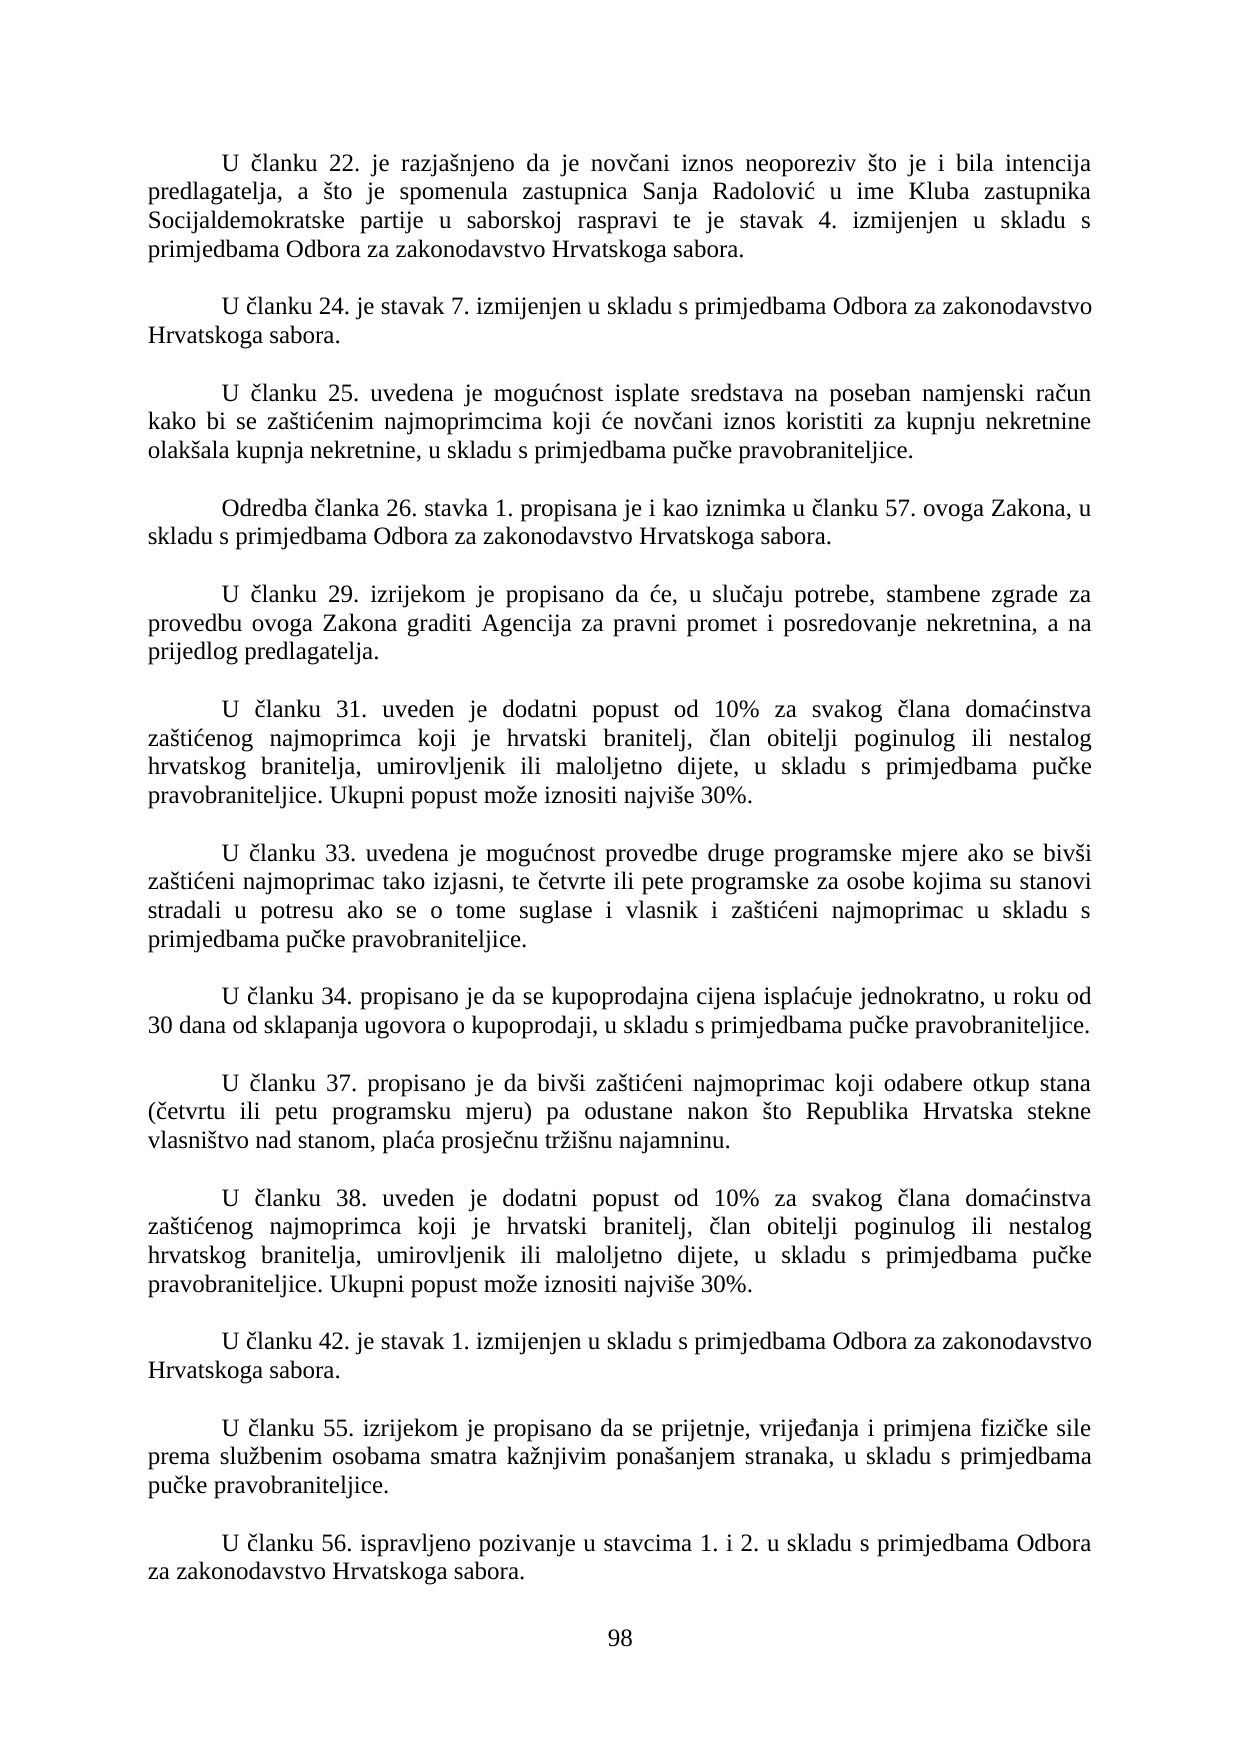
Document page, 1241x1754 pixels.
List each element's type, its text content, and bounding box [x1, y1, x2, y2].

text U članku 56. ispravljeno pozivanje u stavcima 1. i 2. u skladu s primjedbama Odbora za zakonodavstvo Hrvatskoga sabora. [148, 1528, 1093, 1585]
text U članku 29. izrijekom je propisano da će, u slučaju potrebe, stambene zgrade za provedbu ovoga Zakona graditi Agencija za pravni promet i posredovanje nekretnina, a na prijedlog predlagatelja. [148, 579, 1093, 665]
text U članku 42. je stavak 1. izmijenjen u skladu s primjedbama Odbora za zakonodavstvo Hrvatskoga sabora. [148, 1326, 1093, 1384]
text U članku 38. uveden je dodatni popust od 10% za svakog člana domaćinstva zaštićenog najmoprimca koji je hrvatski branitelj, član obitelji poginulog ili nestalog hrvatskog branitelja, umirovljenik ili maloljetno dijete, u skladu s primjedbama pučke pravobraniteljice. Ukupni popust može iznositi najviše 30%. [148, 1183, 1093, 1298]
text Odredba članka 26. stavka 1. propisana je i kao iznimka u članku 57. ovoga Zakona, u skladu s primjedbama Odbora za zakonodavstvo Hrvatskoga sabora. [148, 493, 1093, 550]
text U članku 24. je stavak 7. izmijenjen u skladu s primjedbama Odbora za zakonodavstvo Hrvatskoga sabora. [148, 291, 1093, 349]
text U članku 37. propisano je da bivši zaštićeni najmoprimac koji odabere otkup stana (četvrtu ili petu programsku mjeru) pa odustane nakon što Republika Hrvatska stekne vlasništvo nad stanom, plaća prosječnu tržišnu najamninu. [148, 1068, 1093, 1154]
text U članku 55. izrijekom je propisano da se prijetnje, vrijeđanja i primjena fizičke sile prema službenim osobama smatra kažnjivim ponašanjem stranaka, u skladu s primjedbama pučke pravobraniteljice. [148, 1413, 1093, 1499]
text U članku 25. uvedena je mogućnost isplate sredstava na poseban namjenski račun kako bi se zaštićenim najmoprimcima koji će novčani iznos koristiti za kupnju nekretnine olakšala kupnja nekretnine, u skladu s primjedbama pučke pravobraniteljice. [148, 378, 1093, 464]
text U članku 34. propisano je da se kupoprodajna cijena isplaćuje jednokratno, u roku od 30 dana od sklapanja ugovora o kupoprodaji, u skladu s primjedbama pučke pravobraniteljice. [148, 981, 1093, 1039]
text U članku 22. je razjašnjeno da je novčani iznos neoporeziv što je i bila intencija predlagatelja, a što je spomenula zastupnica Sanja Radolović u ime Kluba zastupnika Socijaldemokratske partije u saborskoj raspravi te je stavak 4. izmijenjen u skladu s primjedbama Odbora za zakonodavstvo Hrvatskoga sabora. [148, 148, 1093, 263]
text U članku 33. uvedena je mogućnost provedbe druge programske mjere ako se bivši zaštićeni najmoprimac tako izjasni, te četvrte ili pete programske za osobe kojima su stanovi stradali u potresu ako se o tome suglase i vlasnik i zaštićeni najmoprimac u skladu s primjedbama pučke pravobraniteljice. [148, 838, 1093, 953]
text U članku 31. uveden je dodatni popust od 10% za svakog člana domaćinstva zaštićenog najmoprimca koji je hrvatski branitelj, član obitelji poginulog ili nestalog hrvatskog branitelja, umirovljenik ili maloljetno dijete, u skladu s primjedbama pučke pravobraniteljice. Ukupni popust može iznositi najviše 30%. [148, 694, 1093, 809]
